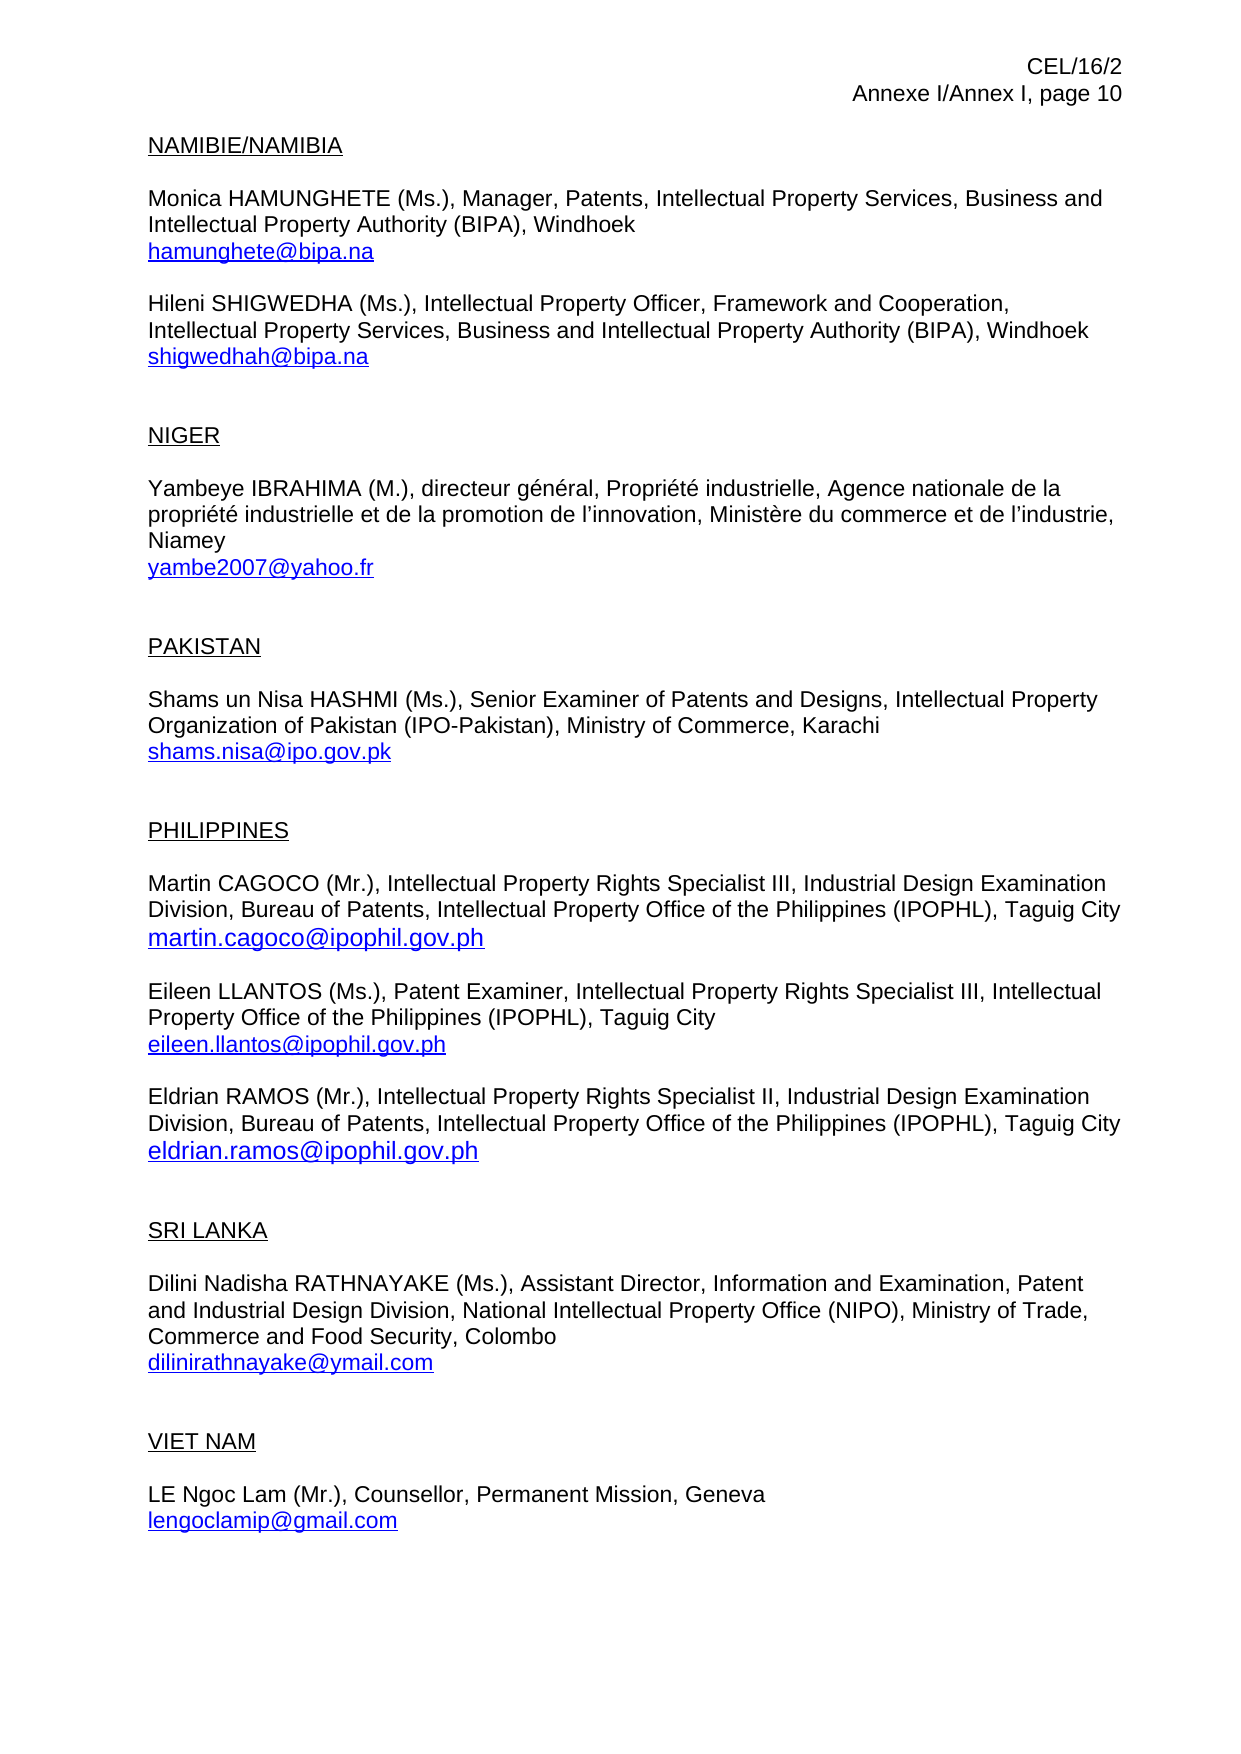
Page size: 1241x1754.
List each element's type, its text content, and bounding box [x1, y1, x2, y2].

text LE Ngoc Lam (Mr.), Counsellor, Permanent Mission, Geneva [148, 1481, 1122, 1507]
text Yambeye IBRAHIMA (M.), directeur général, Propriété industrielle, Agence nationale de la [148, 475, 1122, 501]
text Martin CAGOCO (Mr.), Intellectual Property Rights Specialist III, Industrial Design Examination Division, Bureau of Patents, Intellectual Property Office of the Philippines (IPOPHL), Taguig City [148, 870, 1122, 923]
text Eldrian RAMOS (Mr.), Intellectual Property Rights Specialist II, Industrial Design Examination Division, Bureau of Patents, Intellectual Property Office of the Philippines (IPOPHL), Taguig City [148, 1083, 1122, 1136]
text propriété industrielle et de la promotion de l’innovation, Ministère du commerce et de l’industrie, Niamey [148, 501, 1122, 554]
text Eileen LLANTOS (Ms.), Patent Examiner, Intellectual Property Rights Specialist III, Intellectual Property Office of the Philippines (IPOPHL), Taguig City [148, 978, 1122, 1031]
text shigwedhah@bipa.na [148, 343, 1122, 369]
text NAMIBIE/NAMIBIA [148, 132, 1122, 158]
text PAKISTAN [148, 633, 1122, 659]
text NIGER [148, 422, 1122, 448]
text hamunghete@bipa.na [148, 238, 1122, 264]
text martin.cagoco@ipophil.gov.ph [148, 923, 1122, 952]
text eileen.llantos@ipophil.gov.ph [148, 1031, 1122, 1057]
text PHILIPPINES [148, 817, 1122, 844]
text eldrian.ramos@ipophil.gov.ph [148, 1136, 1122, 1165]
text Monica HAMUNGHETE (Ms.), Manager, Patents, Intellectual Property Services, Business and Intellectual Property Authority (BIPA), Windhoek [148, 185, 1122, 238]
text Shams un Nisa HASHMI (Ms.), Senior Examiner of Patents and Designs, Intellectual Property Organization of Pakistan (IPO-Pakistan), Ministry of Commerce, Karachi shams.nisa@ipo.gov.pk [148, 686, 1122, 765]
text dilinirathnayake@ymail.com [148, 1349, 1122, 1376]
text VIET NAM [148, 1428, 1122, 1455]
text lengoclamip@gmail.com [148, 1507, 1122, 1560]
text Dilini Nadisha RATHNAYAKE (Ms.), Assistant Director, Information and Examination, Patent and Industrial Design Division, National Intellectual Property Office (NIPO), Ministry of Trade, Commerce and Food Security, Colombo [148, 1270, 1122, 1349]
text SRI LANKA [148, 1217, 1122, 1244]
text yambe2007@yahoo.fr [148, 554, 1122, 580]
text Hileni SHIGWEDHA (Ms.), Intellectual Property Officer, Framework and Cooperation, Intellectual Property Services, Business and Intellectual Property Authority (BIPA), Windhoek [148, 290, 1122, 343]
